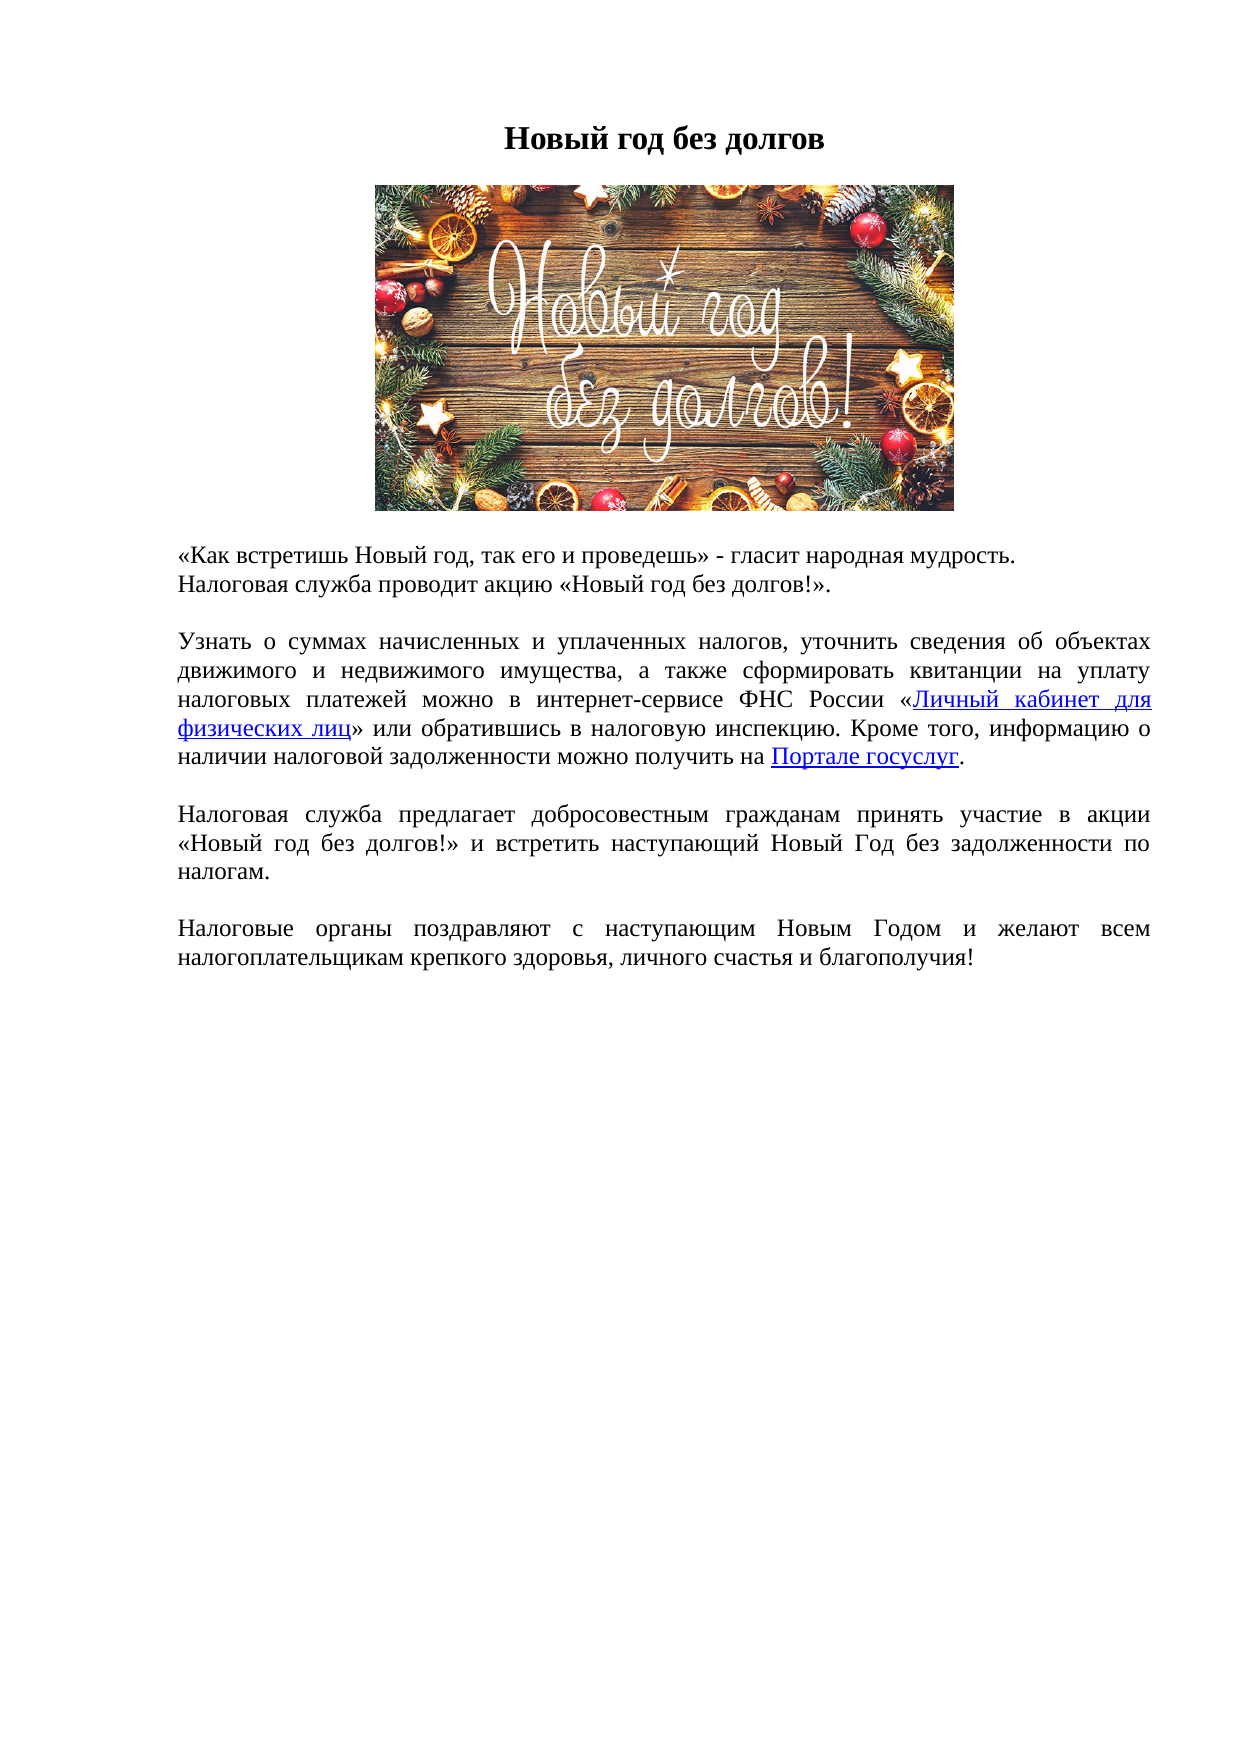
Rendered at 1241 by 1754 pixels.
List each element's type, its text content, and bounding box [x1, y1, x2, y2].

picture [375, 185, 954, 511]
text Налоговые органы поздравляют с наступающим Новым Годом и желают всем налогоплательщикам крепкого здоровья, личного счастья и благополучия! [177, 913, 1152, 971]
text Узнать о суммах начисленных и уплаченных налогов, уточнить сведения об объектах движимого и недвижимого имущества, а также сформировать квитанции на уплату налоговых платежей можно в интернет-сервисе ФНС России «Личный кабинет для физических лиц» или обратившись в налоговую инспекцию. Кроме того, информацию о наличии налоговой задолженности можно получить на Портале госуслуг. [177, 626, 1152, 770]
text Новый год без долгов [177, 118, 1152, 156]
text «Как встретишь Новый год, так его и проведешь» - гласит народная мудрость. [177, 540, 1152, 569]
text Налоговая служба проводит акцию «Новый год без долгов!». [177, 569, 1152, 598]
text Налоговая служба предлагает добросовестным гражданам принять участие в акции «Новый год без долгов!» и встретить наступающий Новый Год без задолженности по налогам. [177, 799, 1152, 885]
